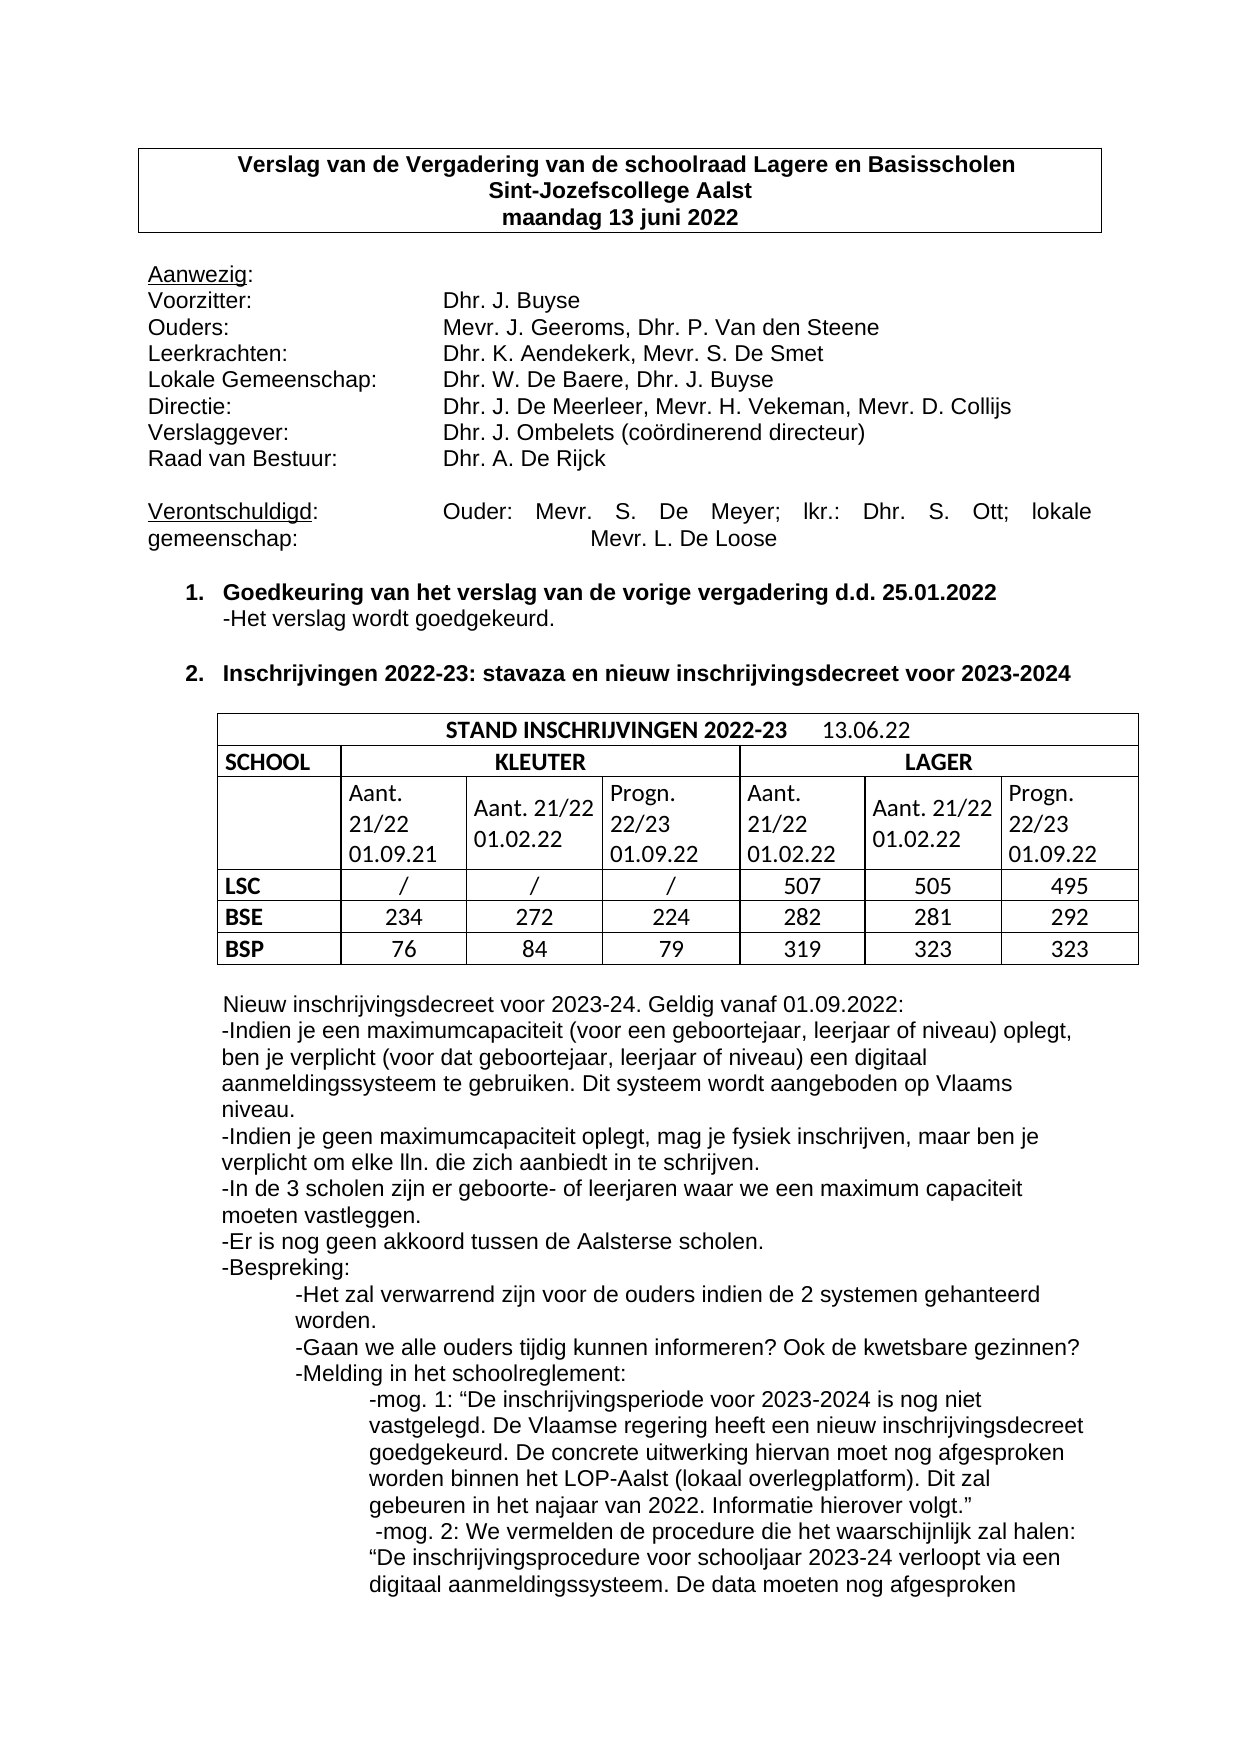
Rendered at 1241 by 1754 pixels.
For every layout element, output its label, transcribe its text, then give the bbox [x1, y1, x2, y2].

table_cell Aant. 21/22 01.02.22 [866, 777, 1001, 869]
table_header STAND INSCHRIJVINGEN 2022-23 13.06.22 [218, 714, 1138, 744]
table_cell LAGER [741, 746, 1138, 776]
table_cell 319 [741, 933, 864, 963]
text Nieuw inschrijvingsdecreet voor 2023-24. Geldig vanaf 01.09.2022: [223, 991, 1093, 1017]
table_cell 224 [603, 901, 739, 932]
text -Indien je geen maximumcapaciteit oplegt, mag je fysiek inschrijven, maar ben je verplicht om elke lln. die zich aanbiedt in te schrijven. [148, 1123, 1093, 1175]
list Goedkeuring van het verslag van de vorige vergadering d.d. 25.01.2022 -Het verslag wordt goedgekeurd. [185, 579, 1093, 660]
text -Gaan we alle ouders tijdig kunnen informeren? Ook de kwetsbare gezinnen? [148, 1333, 1093, 1360]
table_cell 79 [603, 933, 739, 963]
table_cell 292 [1002, 901, 1138, 932]
text -Bespreking: [148, 1254, 1093, 1281]
text Verontschuldigd: Ouder: Mevr. S. De Meyer; lkr.: Dhr. S. Ott; lokale gemeenschap: Mevr. L. De Loose [148, 498, 1093, 551]
text Lokale Gemeenschap: Dhr. W. De Baere, Dhr. J. Buyse [148, 366, 1093, 393]
table_cell 234 [342, 901, 466, 932]
text -Melding in het schoolreglement: -mog. 1: “De inschrijvingsperiode voor 2023-2024 is nog niet vastgelegd. De Vlaamse regering heeft een nieuw inschrijvingsdecreet goedgekeurd. De concrete uitwerking hiervan moet nog afgesproken worden binnen het LOP-Aalst (lokaal overlegplatform). Dit zal gebeuren in het najaar van 2022. Informatie hierover volgt.” [148, 1360, 1093, 1518]
table_cell KLEUTER [342, 746, 739, 776]
table_cell / [467, 870, 602, 900]
table_cell 281 [866, 901, 1001, 932]
text Ouders: Mevr. J. Geeroms, Dhr. P. Van den Steene [148, 314, 1093, 340]
table_cell 507 [741, 870, 864, 900]
table_cell 76 [342, 933, 466, 963]
text Sint-Jozefscollege Aalst [148, 177, 1093, 200]
text Voorzitter: Dhr. J. Buyse [148, 287, 1093, 314]
table_cell 323 [866, 933, 1001, 963]
table_cell Aant. 21/22 01.02.22 [741, 777, 864, 869]
table_cell 505 [866, 870, 1001, 900]
table_cell Progn. 22/23 01.09.22 [1002, 777, 1138, 869]
table_cell Aant. 21/22 01.09.21 [342, 777, 466, 869]
table_cell / [342, 870, 466, 900]
table_cell BSP [218, 933, 340, 963]
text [148, 1518, 1093, 1597]
table_cell / [603, 870, 739, 900]
text Leerkrachten: Dhr. K. Aendekerk, Mevr. S. De Smet [148, 340, 1093, 366]
list Inschrijvingen 2022-23: stavaza en nieuw inschrijvingsdecreet voor 2023-2024 [185, 660, 1093, 687]
text Raad van Bestuur: Dhr. A. De Rijck [148, 445, 1093, 472]
table_cell Progn. 22/23 01.09.22 [603, 777, 739, 869]
text maandag 13 juni 2022 [139, 200, 1101, 232]
text Verslag van de Vergadering van de schoolraad Lagere en Basisscholen [139, 149, 1101, 177]
text Verslaggever: Dhr. J. Ombelets (coördinerend directeur) [148, 419, 1093, 445]
table_cell Aant. 21/22 01.02.22 [467, 777, 602, 869]
table_cell 272 [467, 901, 602, 932]
table_cell 84 [467, 933, 602, 963]
text -In de 3 scholen zijn er geboorte- of leerjaren waar we een maximum capaciteit moeten vastleggen. [148, 1175, 1093, 1228]
table_cell [218, 777, 340, 869]
table_cell 495 [1002, 870, 1138, 900]
table_cell 282 [741, 901, 864, 932]
text Aanwezig: [148, 261, 1093, 287]
table_cell LSC [218, 870, 340, 900]
text -Er is nog geen akkoord tussen de Aalsterse scholen. [148, 1228, 1093, 1254]
table_cell BSE [218, 901, 340, 932]
table_cell SCHOOL [218, 746, 340, 776]
text -Het zal verwarrend zijn voor de ouders indien de 2 systemen gehanteerd worden. [221, 1281, 1093, 1333]
table_cell 323 [1002, 933, 1138, 963]
text Directie: Dhr. J. De Meerleer, Mevr. H. Vekeman, Mevr. D. Collijs [148, 393, 1093, 419]
text -Indien je een maximumcapaciteit (voor een geboortejaar, leerjaar of niveau) oplegt, ben je verplicht (voor dat geboortejaar, leerjaar of niveau) een digitaal aanmeldingssysteem te gebruiken. Dit systeem wordt aangeboden op Vlaams niveau. [148, 1017, 1093, 1123]
